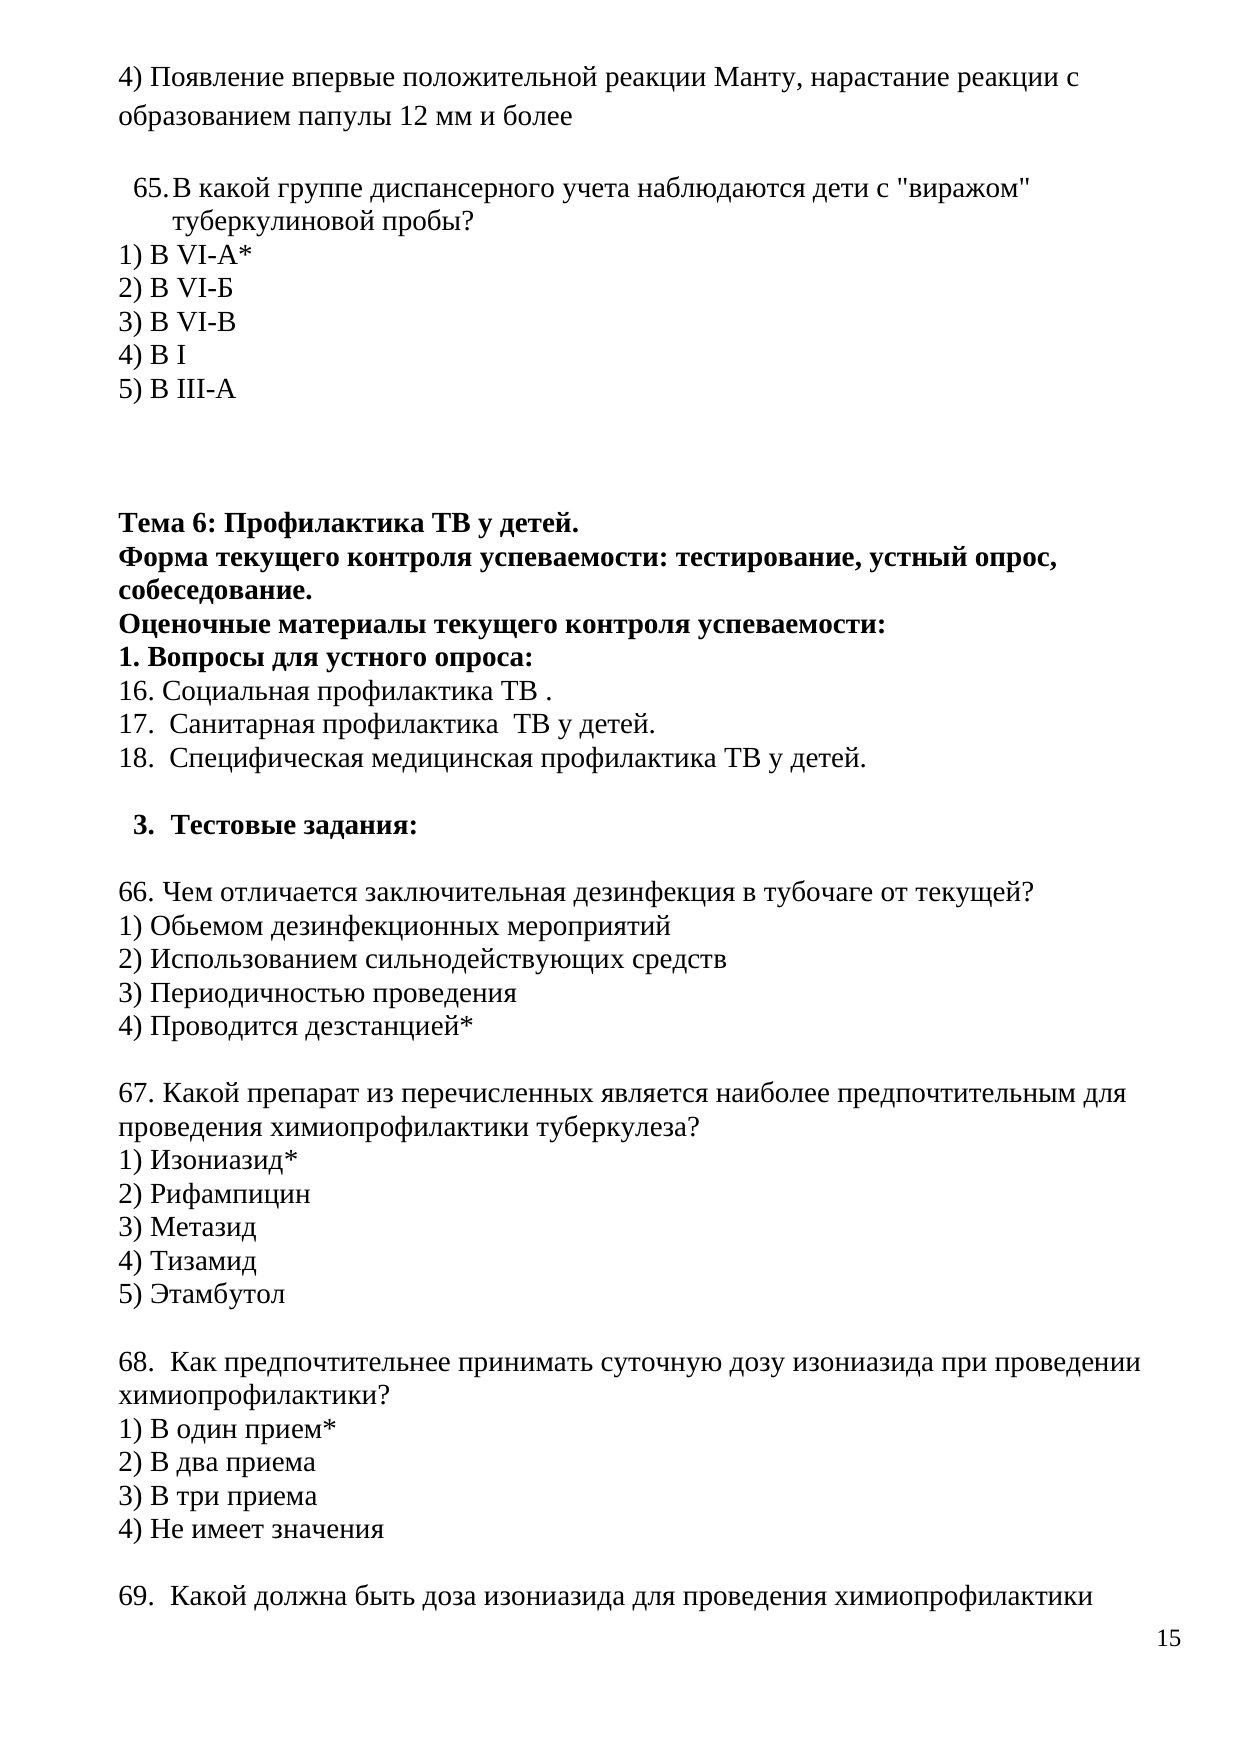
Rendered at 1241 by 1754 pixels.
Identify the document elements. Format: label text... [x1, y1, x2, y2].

text 5) Этамбутол [118, 1277, 1181, 1310]
text Оценочные материалы текущего контроля успеваемости: [118, 606, 1181, 639]
text Тема 6: Профилактика ТВ у детей. [118, 505, 1181, 539]
text 1) Обьемом дезинфекционных мероприятий [118, 908, 1181, 941]
list В какой группе диспансерного учета наблюдаются дети с "виражом" туберкулиновой пробы? [133, 170, 1181, 237]
text 4) Проводится дезстанцией* [118, 1008, 1181, 1042]
text 3) В три приема [118, 1478, 1181, 1511]
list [118, 1578, 1181, 1612]
text 2) В VI-Б [118, 270, 1181, 304]
text Форма текущего контроля успеваемости: тестирование, устный опрос, собеседование. [118, 539, 1181, 606]
text 17. Санитарная профилактика ТВ у детей. [118, 706, 1181, 740]
text 1) Изониазид* [118, 1142, 1181, 1176]
text 18. Специфическая медицинская профилактика ТВ у детей. [118, 740, 1181, 773]
list Какой препарат из перечисленных является наиболее предпочтительным для проведения химиопрофилактики туберкулеза? [118, 1075, 1181, 1142]
text 4) Тизамид [118, 1243, 1181, 1277]
text 3) Периодичностью проведения [118, 975, 1181, 1008]
text 3) Метазид [118, 1209, 1181, 1243]
text 1) В один прием* [118, 1411, 1181, 1444]
text 4) В I [118, 337, 1181, 371]
text 4) Не имеет значения [118, 1511, 1181, 1545]
text 4) Появление впервые положительной реакции Манту, нарастание реакции с образованием папулы 12 мм и более [118, 59, 1181, 131]
list Как предпочтительнее принимать суточную дозу изониазида при проведении химиопрофилактики? [118, 1344, 1181, 1411]
text 1) В VI-A* [118, 237, 1181, 270]
text 1. Вопросы для устного опроса: [118, 639, 1181, 673]
text 2) В два приема [118, 1444, 1181, 1478]
text 2) Рифампицин [118, 1176, 1181, 1209]
text 16. Социальная профилактика ТВ . [118, 673, 1181, 706]
text 5) В III-А [118, 371, 1181, 404]
text 2) Использованием сильнодействующих средств [118, 941, 1181, 975]
text 3) В VI-В [118, 304, 1181, 337]
list Чем отличается заключительная дезинфекция в тубочаге от текущей? [118, 874, 1181, 908]
list Тестовые задания: [133, 807, 1181, 841]
